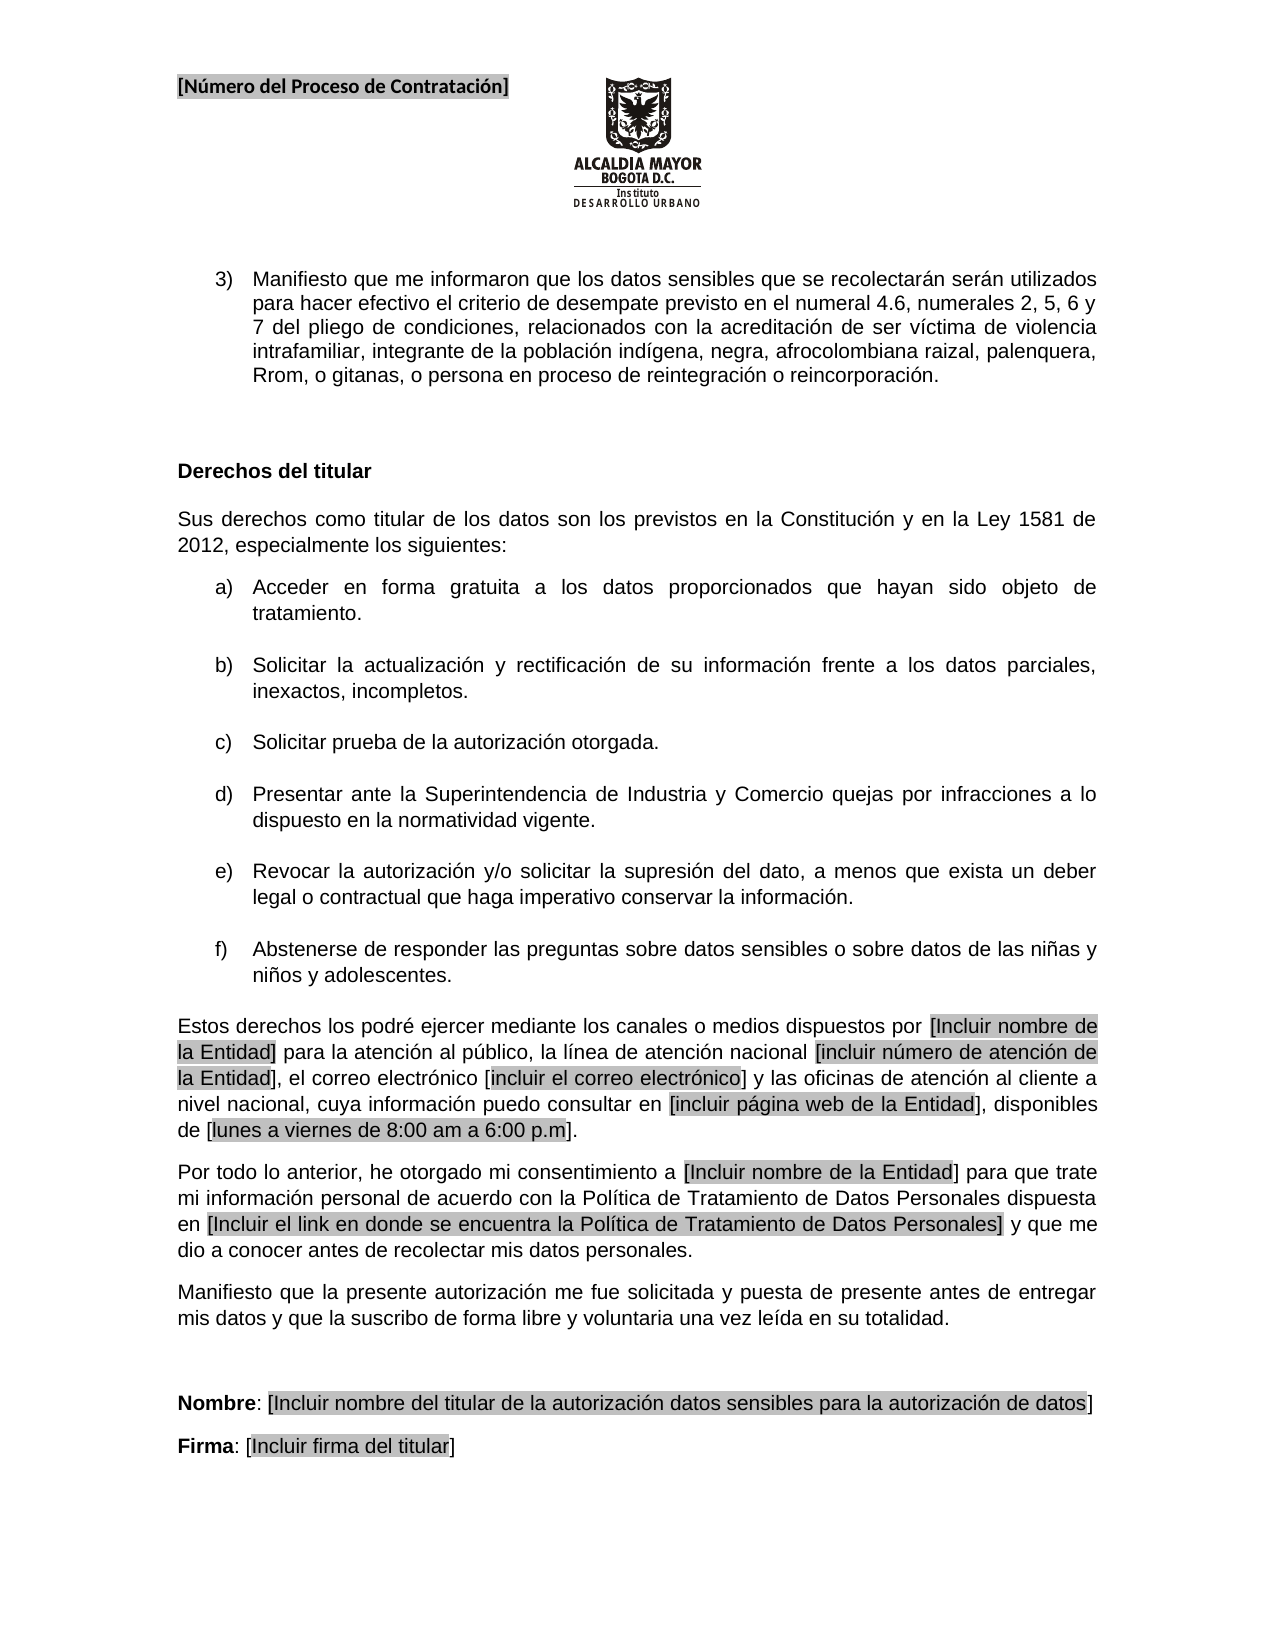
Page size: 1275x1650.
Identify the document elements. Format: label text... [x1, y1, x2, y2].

text Estos derechos los podré ejercer mediante los canales o medios dispuestos por [Incluir nombre de la Entidad] para la atención al público, la línea de atención nacional [incluir número de atención de la Entidad], el correo electrónico [incluir el correo electrónico] y las oficinas de atención al cliente a nivel nacional, cuya información puedo consultar en [incluir página web de la Entidad], disponibles de [lunes a viernes de 8:00 am a 6:00 p.m]. [177, 1014, 1098, 1142]
text Firma: [Incluir firma del titular] [177, 1433, 1098, 1457]
list Presentar ante la Superintendencia de Industria y Comercio quejas por infracciones a lo dispuesto en la normatividad vigente. [215, 782, 1098, 832]
text Manifiesto que la presente autorización me fue solicitada y puesta de presente antes de entregar mis datos y que la suscribo de forma libre y voluntaria una vez leída en su totalidad. [177, 1280, 1098, 1330]
list Solicitar la actualización y rectificación de su información frente a los datos parciales, inexactos, incompletos. [215, 653, 1098, 702]
list Abstenerse de responder las preguntas sobre datos sensibles o sobre datos de las niñas y niños y adolescentes. [215, 937, 1098, 987]
list Solicitar prueba de la autorización otorgada. [215, 730, 1098, 754]
list Acceder en forma gratuita a los datos proporcionados que hayan sido objeto de tratamiento. [215, 575, 1098, 625]
text Sus derechos como titular de los datos son los previstos en la Constitución y en la Ley 1581 de 2012, especialmente los siguientes: [177, 507, 1098, 557]
text Derechos del titular [177, 459, 1098, 483]
list Revocar la autorización y/o solicitar la supresión del dato, a menos que exista un deber legal o contractual que haga imperativo conservar la información. [215, 859, 1098, 909]
list Manifiesto que me informaron que los datos sensibles que se recolectarán serán utilizados para hacer efectivo el criterio de desempate previsto en el numeral 4.6, numerales 2, 5, 6 y 7 del pliego de condiciones, relacionados con la acreditación de ser víctima de violencia intrafamiliar, integrante de la población indígena, negra, afrocolombiana raizal, palenquera, Rrom, o gitanas, o persona en proceso de reintegración o reincorporación. [215, 267, 1098, 387]
text Por todo lo anterior, he otorgado mi consentimiento a [Incluir nombre de la Entidad] para que trate mi información personal de acuerdo con la Política de Tratamiento de Datos Personales dispuesta en [Incluir el link en donde se encuentra la Política de Tratamiento de Datos Personales] y que me dio a conocer antes de recolectar mis datos personales. [177, 1160, 1098, 1262]
